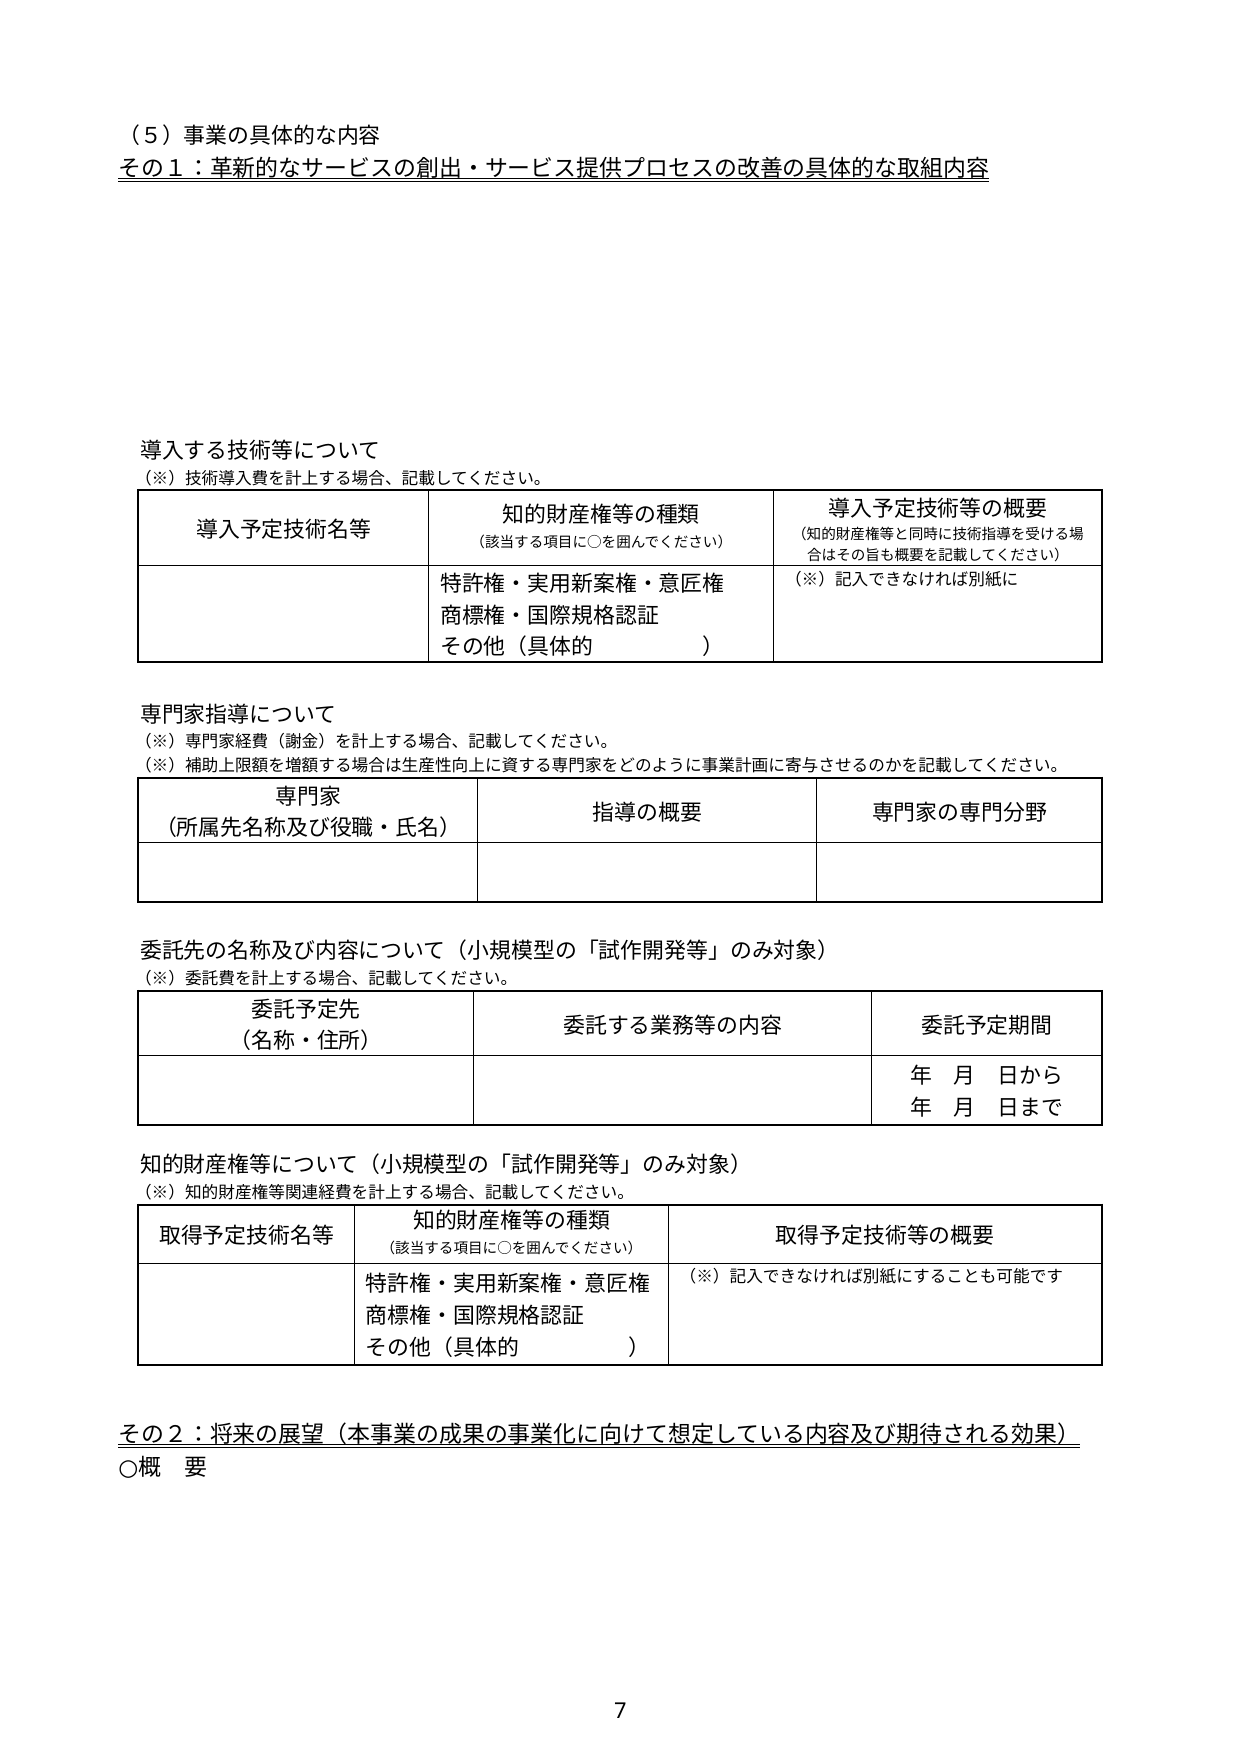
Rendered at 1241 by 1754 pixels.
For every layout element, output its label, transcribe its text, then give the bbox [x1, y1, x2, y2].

table_header 取得予定技術名等 [139, 1206, 354, 1262]
text （５）事業の具体的な内容 [118, 118, 1122, 150]
text 委託先の名称及び内容について（小規模型の「試作開発等」のみ対象） [118, 933, 1122, 965]
table_cell [478, 843, 816, 901]
table_header 専門家 （所属先名称及び役職・氏名） [139, 779, 477, 842]
text （※）委託費を計上する場合、記載してください。 [118, 965, 1122, 990]
table_cell 特許権・実用新案権・意匠権 商標権・国際規格認証 その他（具体的 ） [429, 566, 773, 661]
table_cell （※）記入できなければ別紙にすることも可能です [669, 1264, 1101, 1364]
table_header 知的財産権等の種類 （該当する項目に○を囲んでください） [429, 491, 773, 565]
text 専門家指導について [118, 697, 1122, 728]
table_header 導入予定技術名等 [139, 491, 428, 565]
table_header 導入予定技術等の概要 （知的財産権等と同時に技術指導を受ける場合はその旨も概要を記載してください） [774, 491, 1101, 565]
table_header 委託予定期間 [872, 992, 1101, 1055]
table_cell 年 月 日から 年 月 日まで [872, 1056, 1101, 1124]
table_cell [139, 1056, 473, 1124]
text その２：将来の展望（本事業の成果の事業化に向けて想定している内容及び期待される効果） [118, 1416, 1122, 1449]
table_cell [817, 843, 1101, 901]
text 知的財産権等について（小規模型の「試作開発等」のみ対象） [118, 1147, 1122, 1178]
text 導入する技術等について [118, 433, 1122, 465]
table_header 知的財産権等の種類 （該当する項目に○を囲んでください） [355, 1206, 668, 1262]
text （※）専門家経費（謝金）を計上する場合、記載してください。 [118, 728, 1122, 752]
table_header 委託予定先 （名称・住所） [139, 992, 473, 1055]
table_header 指導の概要 [478, 779, 816, 842]
table_header 専門家の専門分野 [817, 779, 1101, 842]
table_cell [139, 1264, 354, 1364]
text （※）技術導入費を計上する場合、記載してください。 [118, 465, 1122, 489]
text （※）補助上限額を増額する場合は生産性向上に資する専門家をどのように事業計画に寄与させるのかを記載してください。 [118, 752, 1122, 777]
table_cell [474, 1056, 871, 1124]
table_header 委託する業務等の内容 [474, 992, 871, 1055]
table_cell （※）記入できなければ別紙に [774, 566, 1101, 661]
text ○概 要 [118, 1449, 1122, 1483]
text その１：革新的なサービスの創出・サービス提供プロセスの改善の具体的な取組内容 [118, 150, 1122, 183]
text （※）知的財産権等関連経費を計上する場合、記載してください。 [118, 1178, 1122, 1203]
table_cell [139, 843, 477, 901]
table_cell 特許権・実用新案権・意匠権 商標権・国際規格認証 その他（具体的 ） [355, 1264, 668, 1364]
table_header 取得予定技術等の概要 [669, 1206, 1101, 1262]
table_cell [139, 566, 428, 661]
